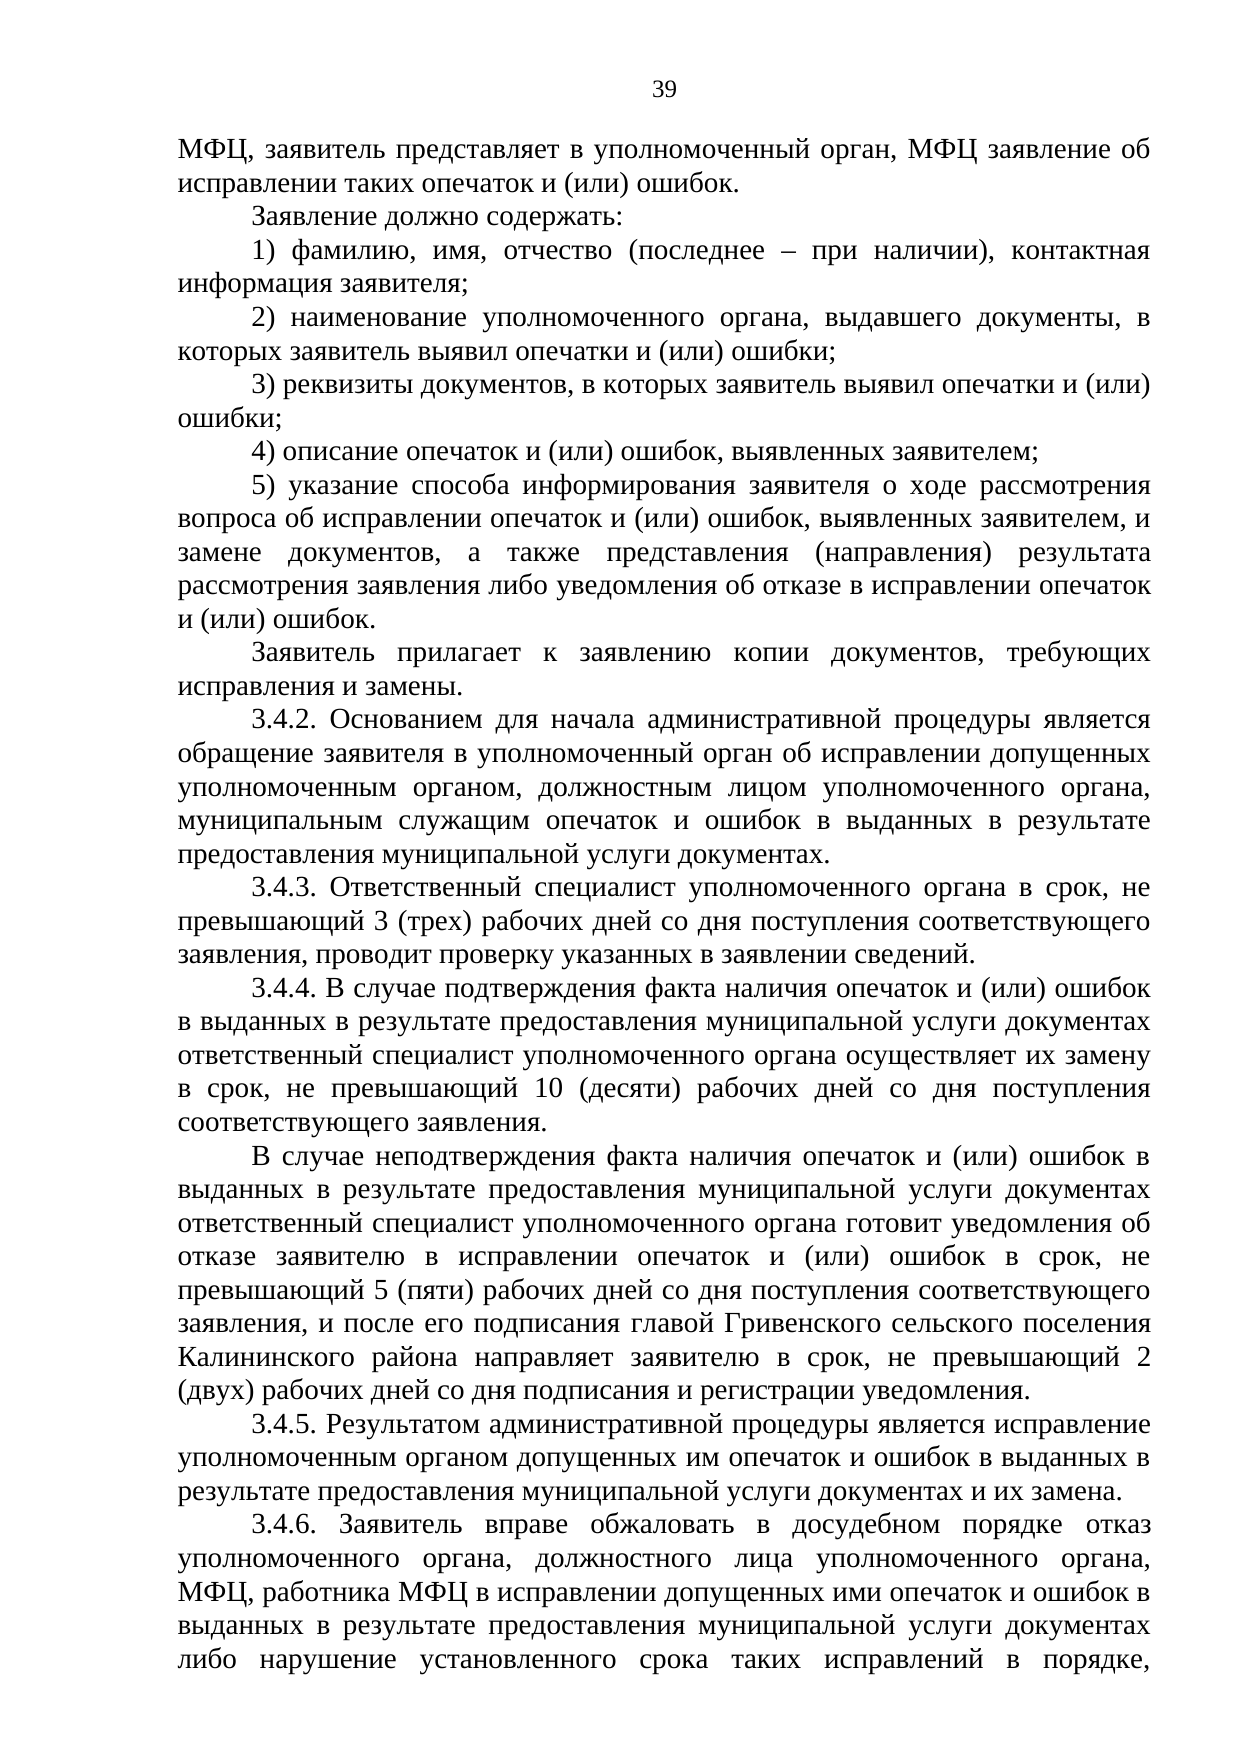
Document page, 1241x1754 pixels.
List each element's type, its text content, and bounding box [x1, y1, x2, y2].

text 3.4.3. Ответственный специалист уполномоченного органа в срок, не превышающий 3 (трех) рабочих дней со дня поступления соответствующего заявления, проводит проверку указанных в заявлении сведений. [177, 869, 1152, 970]
text 3.4.2. Основанием для начала административной процедуры является обращение заявителя в уполномоченный орган об исправлении допущенных уполномоченным органом, должностным лицом уполномоченного органа, муниципальным служащим опечаток и ошибок в выданных в результате предоставления муниципальной услуги документах. [177, 702, 1152, 869]
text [177, 131, 1152, 198]
text 3) реквизиты документов, в которых заявитель выявил опечатки и (или) ошибки; [177, 366, 1152, 433]
text Заявление должно содержать: [177, 198, 1152, 232]
text Заявитель прилагает к заявлению копии документов, требующих исправления и замены. [177, 634, 1152, 702]
text В случае неподтверждения факта наличия опечаток и (или) ошибок в выданных в результате предоставления муниципальной услуги документах ответственный специалист уполномоченного органа готовит уведомления об отказе заявителю в исправлении опечаток и (или) ошибок в срок, не превышающий 5 (пяти) рабочих дней со дня поступления соответствующего заявления, и после его подписания главой Гривенского сельского поселения Калининского района направляет заявителю в срок, не превышающий 2 (двух) рабочих дней со дня подписания и регистрации уведомления. [177, 1138, 1152, 1406]
text 3.4.5. Результатом административной процедуры является исправление уполномоченным органом допущенных им опечаток и ошибок в выданных в результате предоставления муниципальной услуги документах и их замена. [177, 1406, 1152, 1507]
text 4) описание опечаток и (или) ошибок, выявленных заявителем; [177, 433, 1152, 467]
text 5) указание способа информирования заявителя о ходе рассмотрения вопроса об исправлении опечаток и (или) ошибок, выявленных заявителем, и замене документов, а также представления (направления) результата рассмотрения заявления либо уведомления об отказе в исправлении опечаток и (или) ошибок. [177, 467, 1152, 634]
text 1) фамилию, имя, отчество (последнее – при наличии), контактная информация заявителя; [177, 232, 1152, 299]
text 3.4.4. В случае подтверждения факта наличия опечаток и (или) ошибок в выданных в результате предоставления муниципальной услуги документах ответственный специалист уполномоченного органа осуществляет их замену в срок, не превышающий 10 (десяти) рабочих дней со дня поступления соответствующего заявления. [177, 970, 1152, 1138]
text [177, 1507, 1152, 1674]
text 2) наименование уполномоченного органа, выдавшего документы, в которых заявитель выявил опечатки и (или) ошибки; [177, 299, 1152, 366]
